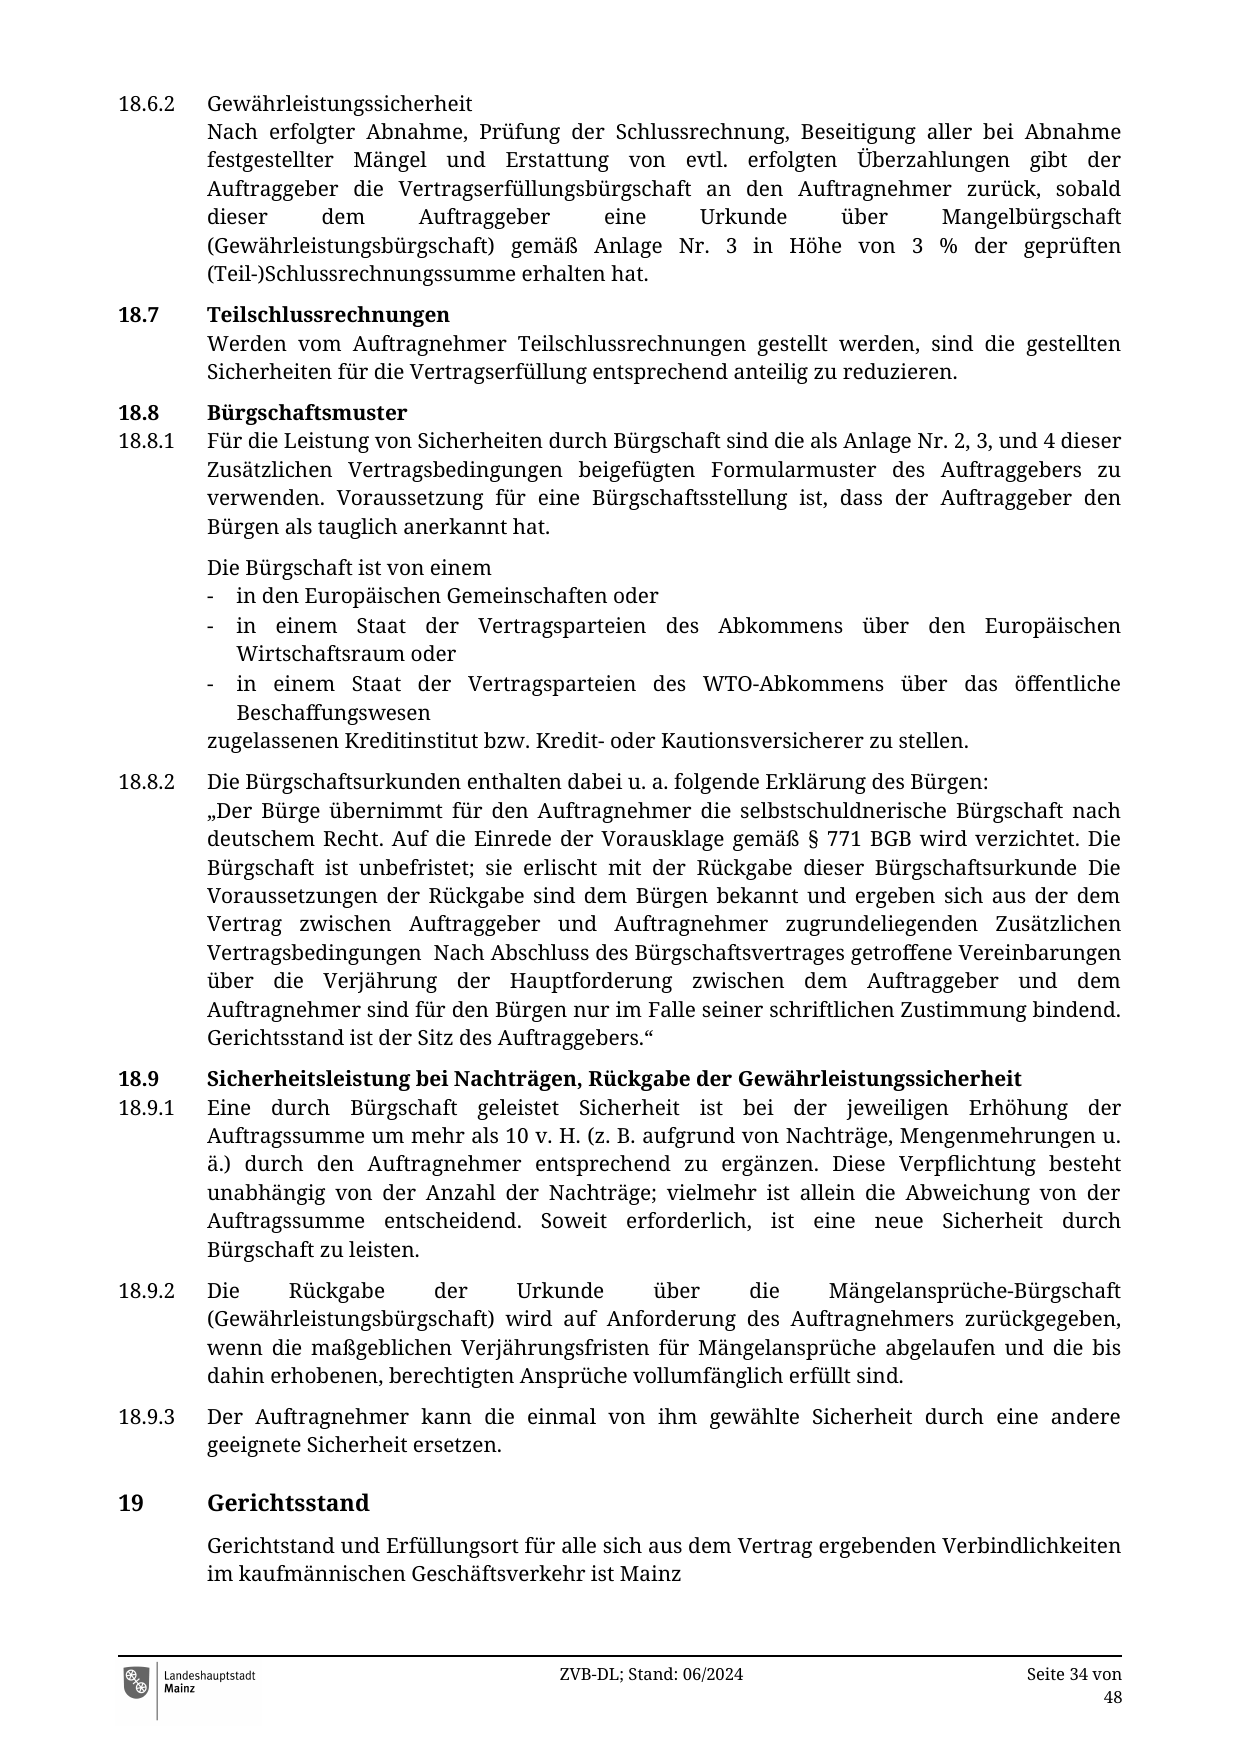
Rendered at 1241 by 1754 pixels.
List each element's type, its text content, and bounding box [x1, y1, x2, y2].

text „Der Bürge übernimmt für den Auftragnehmer die selbstschuldnerische Bürgschaft nach deutschem Recht. Auf die Einrede der Vorausklage gemäß § 771 BGB wird verzichtet. Die Bürgschaft ist unbefristet; sie erlischt mit der Rückgabe dieser Bürgschaftsurkunde Die Voraussetzungen der Rückgabe sind dem Bürgen bekannt und ergeben sich aus der dem Vertrag zwischen Auftraggeber und Auftragnehmer zugrundeliegenden Zusätzlichen Vertragsbedingungen Nach Abschluss des Bürgschaftsvertrages getroffene Vereinbarungen über die Verjährung der Hauptforderung zwischen dem Auftraggeber und dem Auftragnehmer sind für den Bürgen nur im Falle seiner schriftlichen Zustimmung bindend. Gerichtsstand ist der Sitz des Auftraggebers.“ [207, 796, 1122, 1052]
text Nach erfolgter Abnahme, Prüfung der Schlussrechnung, Beseitigung aller bei Abnahme festgestellter Mängel und Erstattung von evtl. erfolgten Überzahlungen gibt der Auftraggeber die Vertragserfüllungsbürgschaft an den Auftragnehmer zurück, sobald dieser dem Auftraggeber eine Urkunde über Mangelbürgschaft (Gewährleistungsbürgschaft) gemäß Anlage Nr. 3 in Höhe von 3 % der geprüften (Teil-)Schlussrechnungssumme erhalten hat. [207, 117, 1122, 288]
text 18.6.2 Gewährleistungssicherheit [118, 89, 1122, 117]
text 18.9.3 Der Auftragnehmer kann die einmal von ihm gewählte Sicherheit durch eine andere geeignete Sicherheit ersetzen. [118, 1402, 1122, 1459]
text 18.7 Teilschlussrechnungen [118, 300, 1122, 329]
text 18.8.2 Die Bürgschaftsurkunden enthalten dabei u. a. folgende Erklärung des Bürgen: [118, 767, 1122, 796]
text - in einem Staat der Vertragsparteien des WTO-Abkommens über das öffentliche Beschaffungswesen [207, 669, 1122, 726]
text Werden vom Auftragnehmer Teilschlussrechnungen gestellt werden, sind die gestellten Sicherheiten für die Vertragserfüllung entsprechend anteilig zu reduzieren. [207, 329, 1122, 386]
text 18.9 Sicherheitsleistung bei Nachträgen, Rückgabe der Gewährleistungssicherheit [118, 1064, 1122, 1093]
text zugelassenen Kreditinstitut bzw. Kredit- oder Kautionsversicherer zu stellen. [207, 726, 1122, 755]
text 18.9.1 Eine durch Bürgschaft geleistet Sicherheit ist bei der jeweiligen Erhöhung der Auftragssumme um mehr als 10 v. H. (z. B. aufgrund von Nachträge, Mengenmehrungen u. ä.) durch den Auftragnehmer entsprechend zu ergänzen. Diese Verpflichtung besteht unabhängig von der Anzahl der Nachträge; vielmehr ist allein die Abweichung von der Auftragssumme entscheidend. Soweit erforderlich, ist eine neue Sicherheit durch Bürgschaft zu leisten. [118, 1093, 1122, 1263]
text 19 Gerichtsstand [118, 1487, 1122, 1519]
text Gerichtstand und Erfüllungsort für alle sich aus dem Vertrag ergebenden Verbindlichkeiten im kaufmännischen Geschäftsverkehr ist Mainz [207, 1531, 1122, 1588]
text - in den Europäischen Gemeinschaften oder [207, 581, 1122, 609]
text Die Bürgschaft ist von einem [207, 553, 1122, 581]
text 18.8.1 Für die Leistung von Sicherheiten durch Bürgschaft sind die als Anlage Nr. 2, 3, und 4 dieser Zusätzlichen Vertragsbedingungen beigefügten Formularmuster des Auftraggebers zu verwenden. Voraussetzung für eine Bürgschaftsstellung ist, dass der Auftraggeber den Bürgen als tauglich anerkannt hat. [118, 426, 1122, 540]
text - in einem Staat der Vertragsparteien des Abkommens über den Europäischen Wirtschaftsraum oder [207, 611, 1122, 668]
text 18.8 Bürgschaftsmuster [118, 398, 1122, 426]
text 18.9.2 Die Rückgabe der Urkunde über die Mängelansprüche-Bürgschaft (Gewährleistungsbürgschaft) wird auf Anforderung des Auftragnehmers zurückgegeben, wenn die maßgeblichen Verjährungsfristen für Mängelansprüche abgelaufen und die bis dahin erhobenen, berechtigten Ansprüche vollumfänglich erfüllt sind. [118, 1276, 1122, 1389]
picture [114, 1656, 263, 1726]
